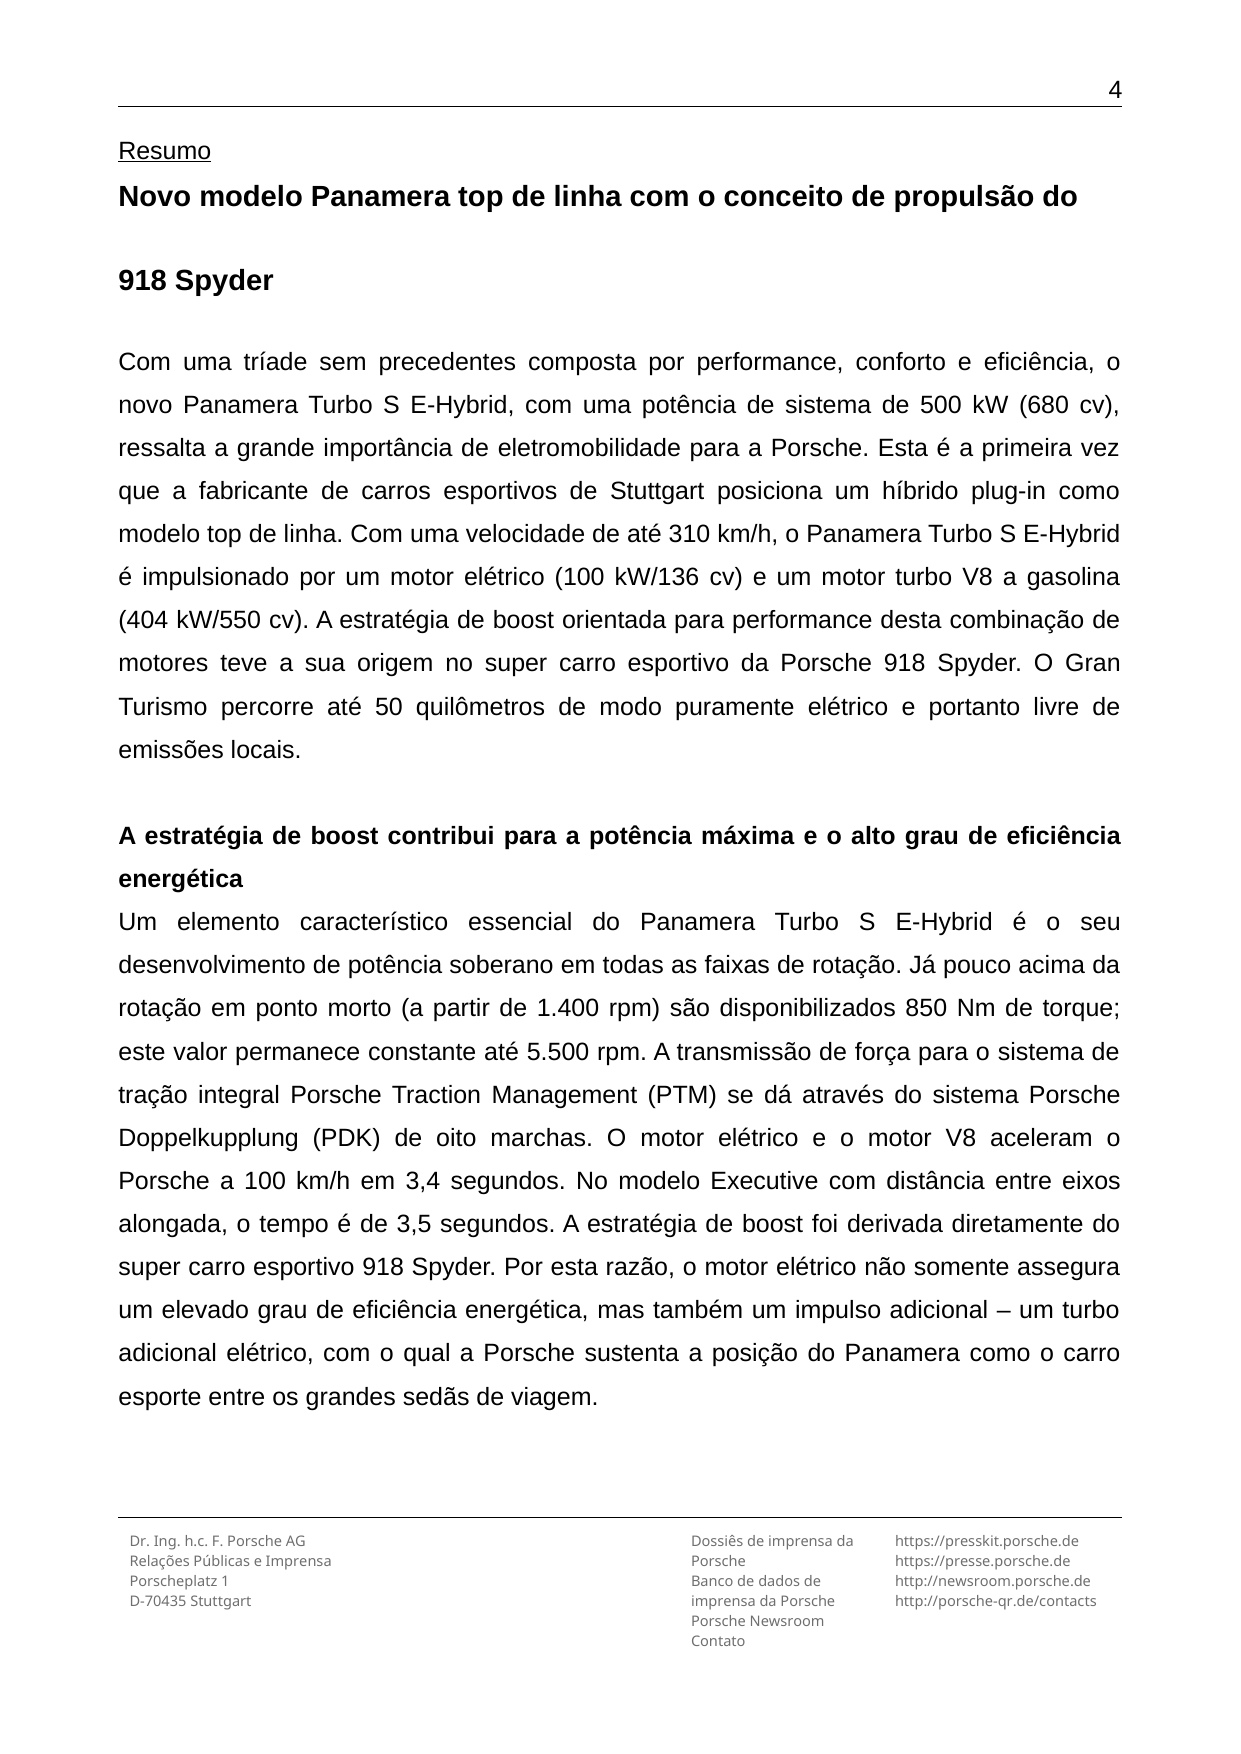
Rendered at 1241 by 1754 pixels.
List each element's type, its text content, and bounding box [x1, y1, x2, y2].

text Resumo [118, 136, 1122, 164]
text Um elemento característico essencial do Panamera Turbo S E-Hybrid é o seu desenvolvimento de potência soberano em todas as faixas de rotação. Já pouco acima da rotação em ponto morto (a partir de 1.400 rpm) são disponibilizados 850 Nm de torque; este valor permanece constante até 5.500 rpm. A transmissão de força para o sistema de tração integral Porsche Traction Management (PTM) se dá através do sistema Porsche Doppelkupplung (PDK) de oito marchas. O motor elétrico e o motor V8 aceleram o Porsche a 100 km/h em 3,4 segundos. No modelo Executive com distância entre eixos alongada, o tempo é de 3,5 segundos. A estratégia de boost foi derivada diretamente do super carro esportivo 918 Spyder. Por esta razão, o motor elétrico não somente assegura um elevado grau de eficiência energética, mas também um impulso adicional – um turbo adicional elétrico, com o qual a Porsche sustenta a posição do Panamera como o carro esporte entre os grandes sedãs de viagem. [118, 907, 1122, 1410]
text Novo modelo Panamera top de linha com o conceito de propulsão do 918 Spyder [118, 179, 1122, 296]
text A estratégia de boost contribui para a potência máxima e o alto grau de eficiência energética [118, 821, 1122, 893]
text Com uma tríade sem precedentes composta por performance, conforto e eficiência, o novo Panamera Turbo S E-Hybrid, com uma potência de sistema de 500 kW (680 cv), ressalta a grande importância de eletromobilidade para a Porsche. Esta é a primeira vez que a fabricante de carros esportivos de Stuttgart posiciona um híbrido plug-in como modelo top de linha. Com uma velocidade de até 310 km/h, o Panamera Turbo S E-Hybrid é impulsionado por um motor elétrico (100 kW/136 cv) e um motor turbo V8 a gasolina (404 kW/550 cv). A estratégia de boost orientada para performance desta combinação de motores teve a sua origem no super carro esportivo da Porsche 918 Spyder. O Gran Turismo percorre até 50 quilômetros de modo puramente elétrico e portanto livre de emissões locais. [118, 346, 1122, 763]
